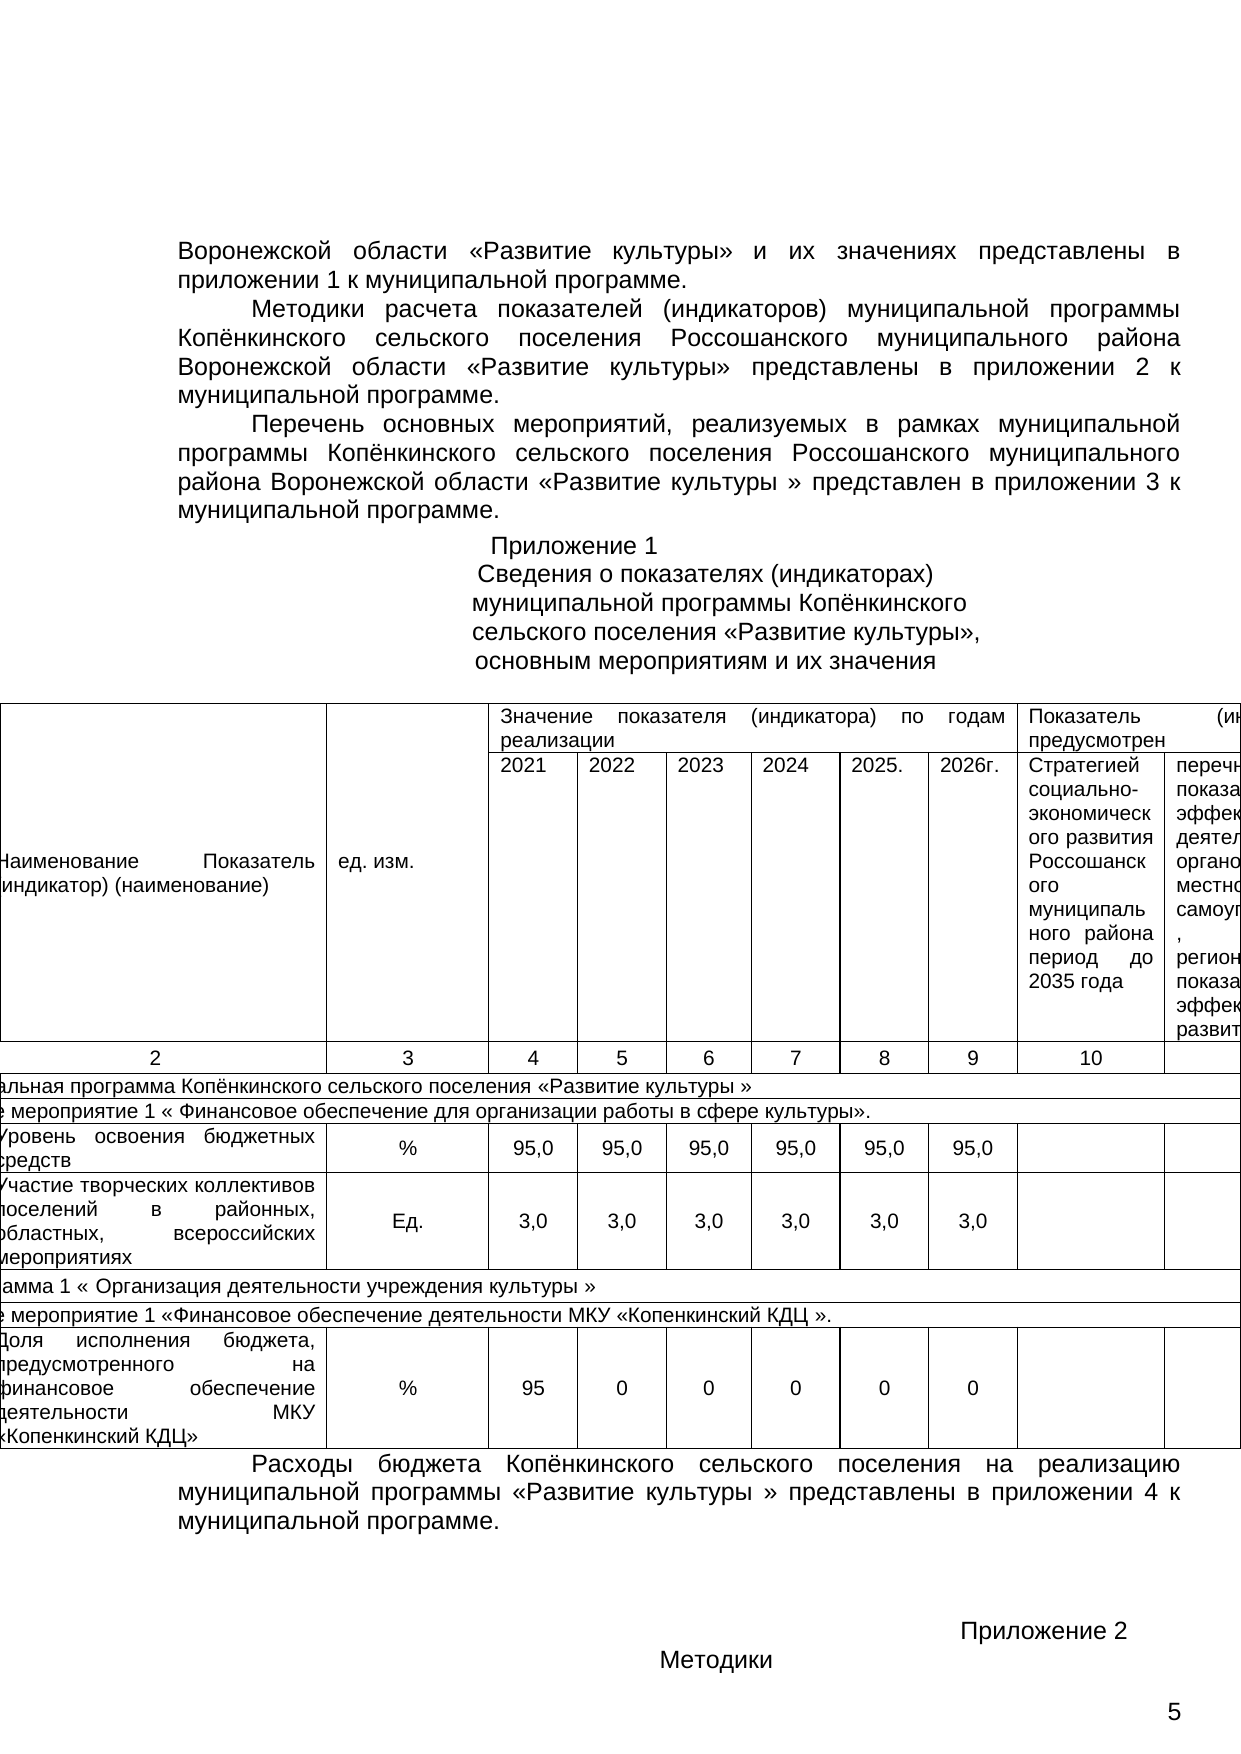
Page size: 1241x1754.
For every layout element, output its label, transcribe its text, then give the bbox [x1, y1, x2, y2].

table_cell 2023 [667, 753, 751, 1041]
table_cell 95,0 [752, 1124, 839, 1172]
table_cell 0 [752, 1328, 839, 1447]
table_cell 95,0 [929, 1124, 1017, 1172]
table_cell 95 [489, 1328, 577, 1447]
text Расходы бюджета Копёнкинского сельского поселения на реализацию муниципальной программы «Развитие культуры » представлены в приложении 4 к муниципальной программе. [177, 524, 1181, 703]
table_cell 2 [0, 1042, 326, 1073]
table_cell 0 [578, 1328, 666, 1447]
table_cell 0 [667, 1328, 751, 1447]
table_cell 3,0 [929, 1173, 1017, 1269]
table_cell Участие творческих коллективов поселений в районных, областных, всероссийских мероприятиях [1, 1173, 326, 1269]
table_cell 3,0 [578, 1173, 666, 1269]
text Расходы бюджета Копёнкинского сельского поселения на реализацию муниципальной программы «Развитие культуры » представлены в приложении 4 к муниципальной программе. [177, 1449, 1181, 1535]
table_cell 95,0 [578, 1124, 666, 1172]
table_cell [1018, 1173, 1164, 1269]
table_cell 2025. [841, 753, 928, 1041]
text Методики расчета показателей (индикаторов) муниципальной программы Копёнкинского сельского поселения Россошанского муниципального района Воронежской области «Развитие культуры» представлены в приложении 2 к муниципальной программе. [177, 294, 1181, 409]
table_cell 7 [752, 1042, 839, 1073]
table_cell % [327, 1124, 488, 1172]
table_cell 11 [1165, 1042, 1240, 1073]
text Приложение 2 [177, 1616, 1181, 1645]
table_cell 2026г. [929, 753, 1017, 1041]
table_cell [1165, 1124, 1240, 1172]
table_cell Показатель (индикатор) предусмотрен [1018, 704, 1240, 752]
table_cell 3 [327, 1042, 488, 1073]
table_cell 95,0 [667, 1124, 751, 1172]
table_header Приложение 1 Сведения о показателях (индикаторах) муниципальной программы Копёнкинского сельского поселения «Развитие культуры», основным мероприятиям и их значения [0, 531, 1017, 703]
table_cell % [327, 1328, 488, 1447]
table_cell 95,0 [489, 1124, 577, 1172]
table_cell 95,0 [841, 1124, 928, 1172]
table_cell 8 [841, 1042, 928, 1073]
table_cell 9 [929, 1042, 1017, 1073]
text Методики [177, 1645, 1181, 1674]
table_cell 5 [578, 1042, 666, 1073]
table_cell 2022 [578, 753, 666, 1041]
table_cell 3,0 [752, 1173, 839, 1269]
table_cell Основное мероприятие 1 « Финансовое обеспечение для организации работы в сфере культуры». [1, 1099, 1240, 1123]
table_cell 10 [1018, 1042, 1164, 1073]
table_cell перечнем показателей эффективности деятельности органов местного самоуправления, перечнем региональных показателей эффективности развития [1165, 753, 1240, 1041]
table_cell 0 [929, 1328, 1017, 1447]
table_cell Муниципальная программа Копёнкинского сельского поселения «Развитие культуры » [1, 1074, 1240, 1098]
table_cell ед. изм. [327, 704, 488, 1041]
table_cell 3,0 [489, 1173, 577, 1269]
table_cell Значение показателя (индикатора) по годам реализации [489, 704, 1017, 752]
table_cell 3,0 [667, 1173, 751, 1269]
table_cell [1018, 1328, 1164, 1447]
text Перечень основных мероприятий, реализуемых в рамках муниципальной программы Копёнкинского сельского поселения Россошанского муниципального района Воронежской области «Развитие культуры » представлен в приложении 3 к муниципальной программе. [177, 409, 1181, 524]
table_cell 4 [489, 1042, 577, 1073]
table_cell + [1165, 1173, 1240, 1269]
table_cell 6 [667, 1042, 751, 1073]
table_cell Уровень освоения бюджетных средств [1, 1124, 326, 1172]
table_cell 2021 [489, 753, 577, 1041]
table_cell Подпрограмма 1 « Организация деятельности учреждения культуры » [1, 1270, 1240, 1302]
table_cell [1165, 1328, 1240, 1447]
table_cell 3,0 [841, 1173, 928, 1269]
table_cell Основное мероприятие 1 «Финансовое обеспечение деятельности МКУ «Копенкинский КДЦ ». [1, 1303, 1240, 1327]
table_cell Наименование Показатель (индикатор) (наименование) [1, 704, 326, 1041]
table_cell 2024 [752, 753, 839, 1041]
table_cell [1018, 1124, 1164, 1172]
table_cell Доля исполнения бюджета, предусмотренного на финансовое обеспечение деятельности МКУ «Копенкинский КДЦ» [1, 1328, 326, 1447]
table_cell Стратегией социально-экономического развития Россошанского муниципального района период до 2035 года [1018, 753, 1164, 1041]
table_cell 0 [841, 1328, 928, 1447]
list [177, 236, 1181, 294]
table_cell Ед. [327, 1173, 488, 1269]
